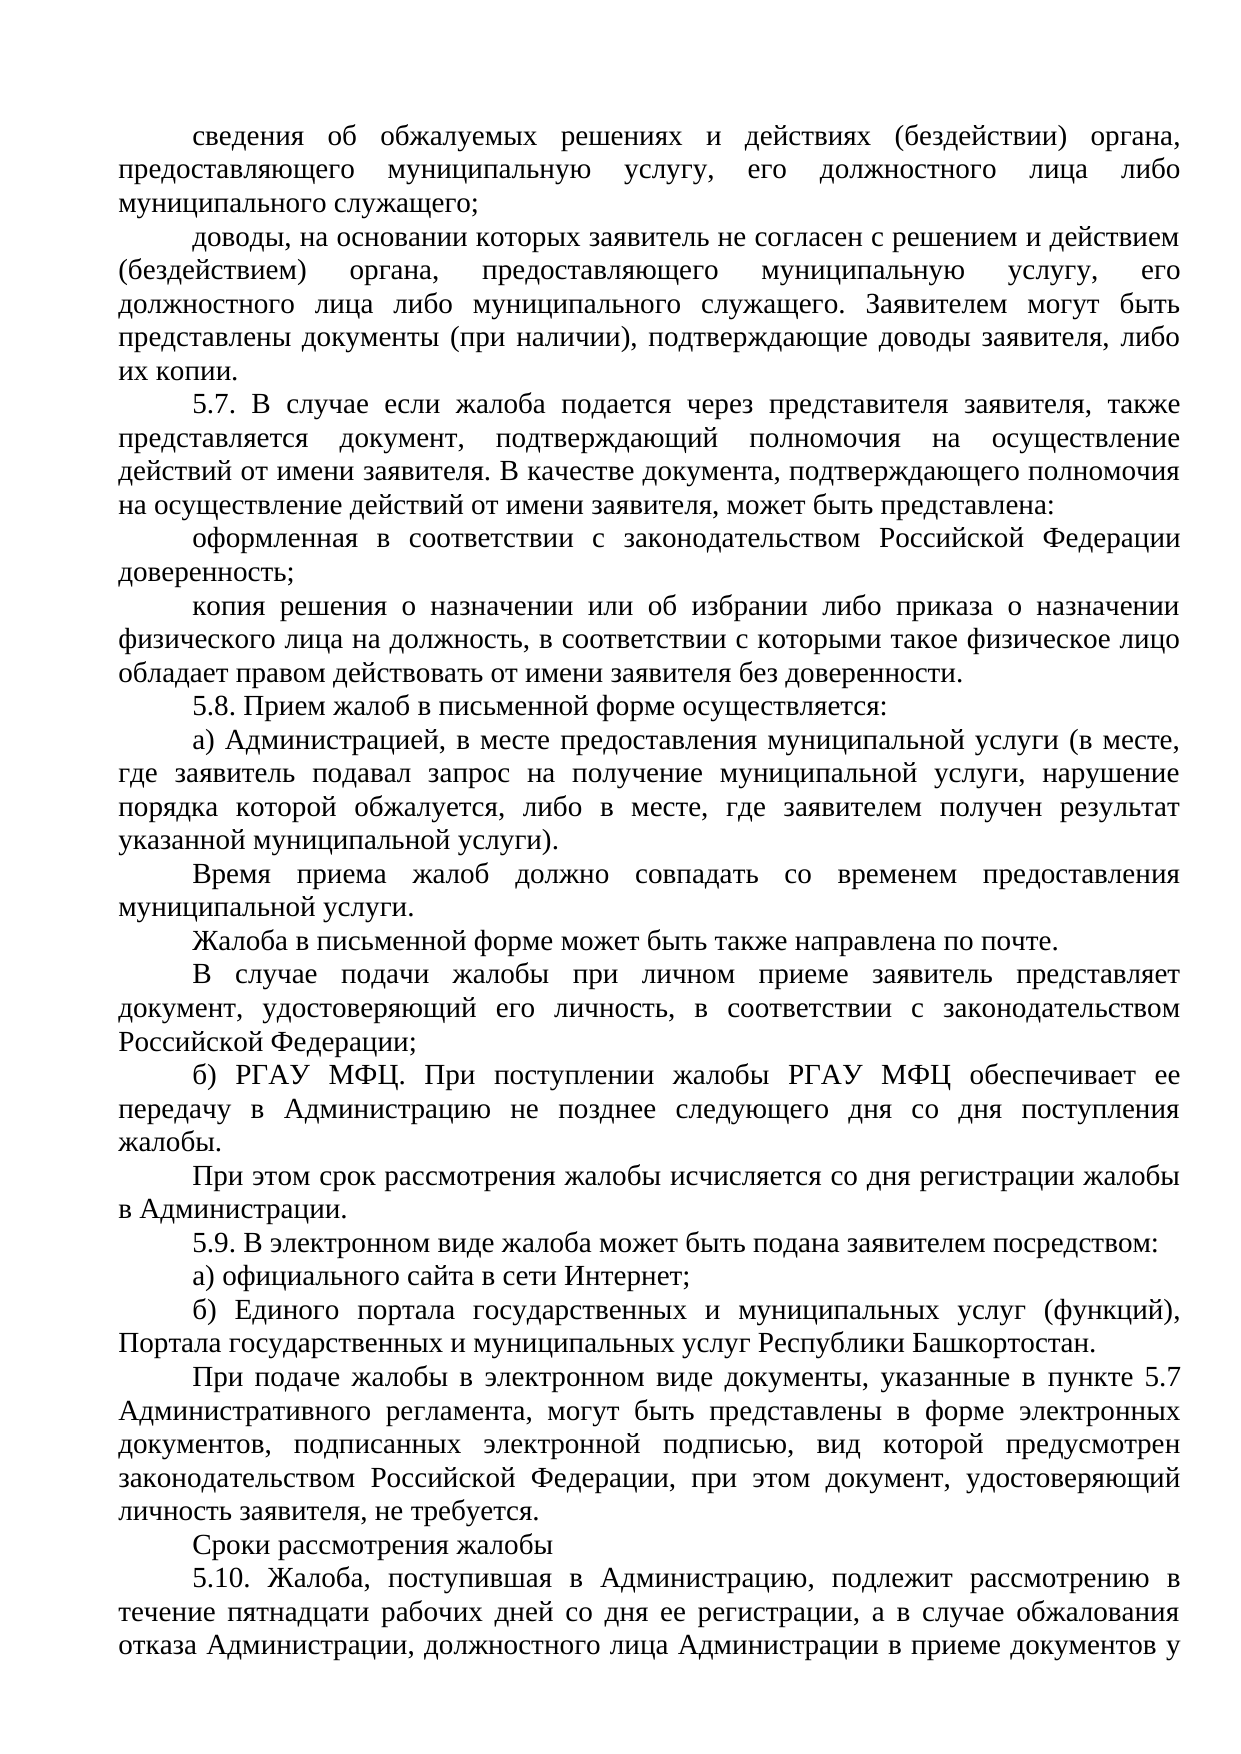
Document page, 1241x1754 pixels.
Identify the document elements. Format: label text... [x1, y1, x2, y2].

text 5.8. Прием жалоб в письменной форме осуществляется: [118, 688, 1181, 722]
text При подаче жалобы в электронном виде документы, указанные в пункте 5.7 Административного регламента, могут быть представлены в форме электронных документов, подписанных электронной подписью, вид которой предусмотрен законодательством Российской Федерации, при этом документ, удостоверяющий личность заявителя, не требуется. [118, 1359, 1181, 1527]
text оформленная в соответствии с законодательством Российской Федерации доверенность; [118, 521, 1181, 588]
text В случае подачи жалобы при личном приеме заявитель представляет документ, удостоверяющий его личность, в соответствии с законодательством Российской Федерации; [118, 957, 1181, 1057]
text 5.7. В случае если жалоба подается через представителя заявителя, также представляется документ, подтверждающий полномочия на осуществление действий от имени заявителя. В качестве документа, подтверждающего полномочия на осуществление действий от имени заявителя, может быть представлена: [118, 386, 1181, 521]
text а) Администрацией, в месте предоставления муниципальной услуги (в месте, где заявитель подавал запрос на получение муниципальной услуги, нарушение порядка которой обжалуется, либо в месте, где заявителем получен результат указанной муниципальной услуги). [118, 722, 1181, 856]
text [118, 1560, 1181, 1661]
text б) Единого портала государственных и муниципальных услуг (функций), Портала государственных и муниципальных услуг Республики Башкортостан. [118, 1292, 1181, 1359]
text доводы, на основании которых заявитель не согласен с решением и действием (бездействием) органа, предоставляющего муниципальную услугу, его должностного лица либо муниципального служащего. Заявителем могут быть представлены документы (при наличии), подтверждающие доводы заявителя, либо их копии. [118, 219, 1181, 386]
text Сроки рассмотрения жалобы [118, 1527, 1181, 1560]
text Время приема жалоб должно совпадать со временем предоставления муниципальной услуги. [118, 856, 1181, 923]
text а) официального сайта в сети Интернет; [118, 1258, 1181, 1292]
text Жалоба в письменной форме может быть также направлена по почте. [118, 923, 1181, 957]
text б) РГАУ МФЦ. При поступлении жалобы РГАУ МФЦ обеспечивает ее передачу в Администрацию не позднее следующего дня со дня поступления жалобы. [118, 1057, 1181, 1158]
text копия решения о назначении или об избрании либо приказа о назначении физического лица на должность, в соответствии с которыми такое физическое лицо обладает правом действовать от имени заявителя без доверенности. [118, 588, 1181, 688]
text сведения об обжалуемых решениях и действиях (бездействии) органа, предоставляющего муниципальную услугу, его должностного лица либо муниципального служащего; [118, 118, 1181, 219]
text При этом срок рассмотрения жалобы исчисляется со дня регистрации жалобы в Администрации. [118, 1158, 1181, 1225]
text 5.9. В электронном виде жалоба может быть подана заявителем посредством: [118, 1225, 1181, 1258]
